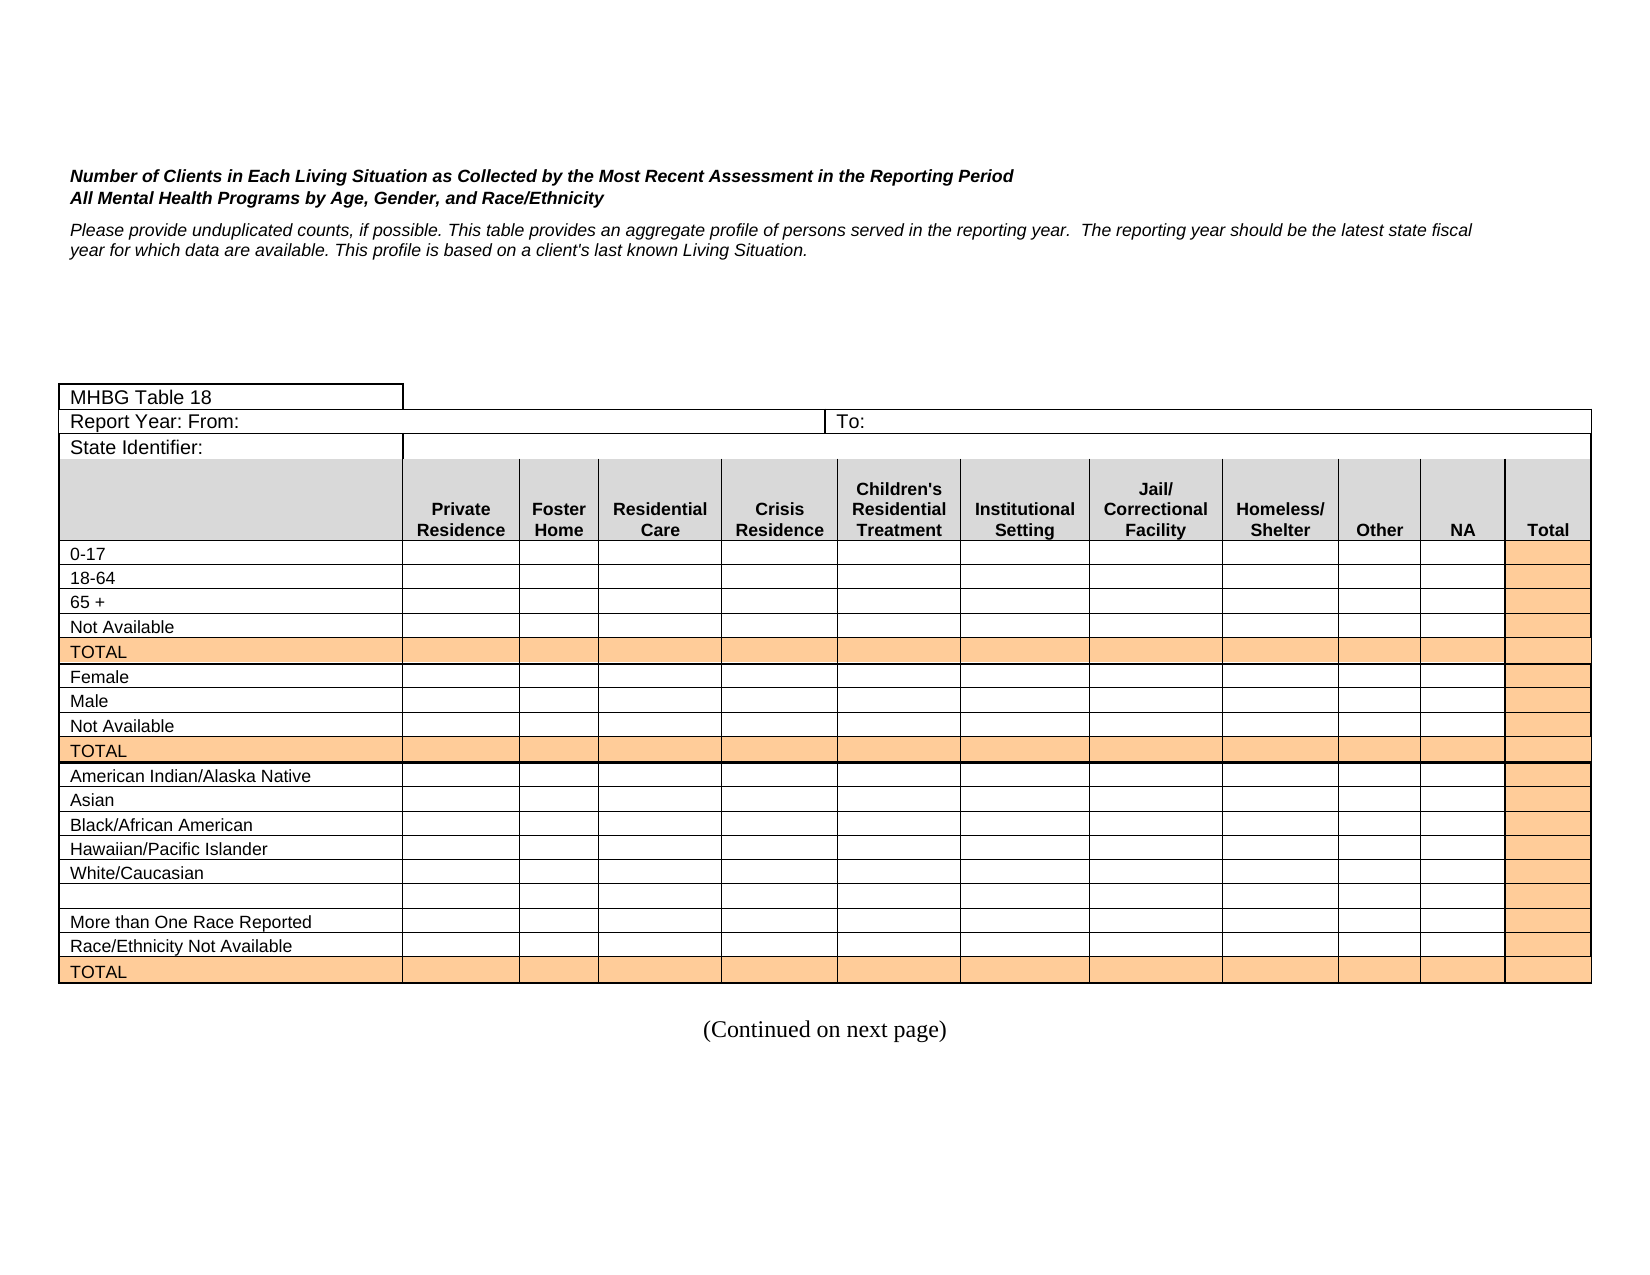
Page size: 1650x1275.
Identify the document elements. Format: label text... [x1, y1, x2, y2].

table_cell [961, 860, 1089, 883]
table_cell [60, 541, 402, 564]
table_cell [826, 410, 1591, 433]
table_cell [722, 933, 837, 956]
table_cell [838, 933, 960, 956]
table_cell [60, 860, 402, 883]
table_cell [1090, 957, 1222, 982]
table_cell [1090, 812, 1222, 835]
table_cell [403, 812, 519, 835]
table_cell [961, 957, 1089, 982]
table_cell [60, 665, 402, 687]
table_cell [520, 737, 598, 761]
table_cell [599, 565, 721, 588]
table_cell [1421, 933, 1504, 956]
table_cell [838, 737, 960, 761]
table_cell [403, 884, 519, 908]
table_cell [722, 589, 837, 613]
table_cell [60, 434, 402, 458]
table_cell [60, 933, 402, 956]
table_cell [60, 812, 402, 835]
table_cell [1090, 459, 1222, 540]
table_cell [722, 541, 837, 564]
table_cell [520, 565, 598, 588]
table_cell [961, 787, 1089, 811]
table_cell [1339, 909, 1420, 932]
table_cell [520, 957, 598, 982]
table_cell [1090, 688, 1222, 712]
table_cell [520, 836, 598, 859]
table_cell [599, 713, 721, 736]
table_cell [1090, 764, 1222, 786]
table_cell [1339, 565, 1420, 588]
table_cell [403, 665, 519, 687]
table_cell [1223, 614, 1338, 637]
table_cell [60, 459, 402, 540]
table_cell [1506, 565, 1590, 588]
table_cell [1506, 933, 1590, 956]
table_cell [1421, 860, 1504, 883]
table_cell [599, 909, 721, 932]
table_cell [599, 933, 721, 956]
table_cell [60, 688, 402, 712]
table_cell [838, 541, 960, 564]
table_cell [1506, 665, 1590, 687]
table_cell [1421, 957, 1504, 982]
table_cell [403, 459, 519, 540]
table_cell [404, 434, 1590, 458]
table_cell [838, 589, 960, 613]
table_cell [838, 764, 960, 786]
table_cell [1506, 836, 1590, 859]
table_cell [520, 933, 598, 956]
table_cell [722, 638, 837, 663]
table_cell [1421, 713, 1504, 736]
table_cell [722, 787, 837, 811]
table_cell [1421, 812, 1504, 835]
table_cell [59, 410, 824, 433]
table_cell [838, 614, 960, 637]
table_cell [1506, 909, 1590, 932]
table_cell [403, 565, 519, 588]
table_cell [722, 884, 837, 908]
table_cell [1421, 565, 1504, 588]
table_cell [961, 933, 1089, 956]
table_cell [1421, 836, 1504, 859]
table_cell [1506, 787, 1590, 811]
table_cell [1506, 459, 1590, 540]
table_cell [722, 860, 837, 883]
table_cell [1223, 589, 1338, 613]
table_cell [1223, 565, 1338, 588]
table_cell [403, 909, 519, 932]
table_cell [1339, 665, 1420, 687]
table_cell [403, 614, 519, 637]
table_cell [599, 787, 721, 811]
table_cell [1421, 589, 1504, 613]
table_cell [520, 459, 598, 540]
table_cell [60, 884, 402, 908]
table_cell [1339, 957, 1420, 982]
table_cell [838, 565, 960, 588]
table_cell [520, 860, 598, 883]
text (Continued on next page) [150, 1015, 1500, 1043]
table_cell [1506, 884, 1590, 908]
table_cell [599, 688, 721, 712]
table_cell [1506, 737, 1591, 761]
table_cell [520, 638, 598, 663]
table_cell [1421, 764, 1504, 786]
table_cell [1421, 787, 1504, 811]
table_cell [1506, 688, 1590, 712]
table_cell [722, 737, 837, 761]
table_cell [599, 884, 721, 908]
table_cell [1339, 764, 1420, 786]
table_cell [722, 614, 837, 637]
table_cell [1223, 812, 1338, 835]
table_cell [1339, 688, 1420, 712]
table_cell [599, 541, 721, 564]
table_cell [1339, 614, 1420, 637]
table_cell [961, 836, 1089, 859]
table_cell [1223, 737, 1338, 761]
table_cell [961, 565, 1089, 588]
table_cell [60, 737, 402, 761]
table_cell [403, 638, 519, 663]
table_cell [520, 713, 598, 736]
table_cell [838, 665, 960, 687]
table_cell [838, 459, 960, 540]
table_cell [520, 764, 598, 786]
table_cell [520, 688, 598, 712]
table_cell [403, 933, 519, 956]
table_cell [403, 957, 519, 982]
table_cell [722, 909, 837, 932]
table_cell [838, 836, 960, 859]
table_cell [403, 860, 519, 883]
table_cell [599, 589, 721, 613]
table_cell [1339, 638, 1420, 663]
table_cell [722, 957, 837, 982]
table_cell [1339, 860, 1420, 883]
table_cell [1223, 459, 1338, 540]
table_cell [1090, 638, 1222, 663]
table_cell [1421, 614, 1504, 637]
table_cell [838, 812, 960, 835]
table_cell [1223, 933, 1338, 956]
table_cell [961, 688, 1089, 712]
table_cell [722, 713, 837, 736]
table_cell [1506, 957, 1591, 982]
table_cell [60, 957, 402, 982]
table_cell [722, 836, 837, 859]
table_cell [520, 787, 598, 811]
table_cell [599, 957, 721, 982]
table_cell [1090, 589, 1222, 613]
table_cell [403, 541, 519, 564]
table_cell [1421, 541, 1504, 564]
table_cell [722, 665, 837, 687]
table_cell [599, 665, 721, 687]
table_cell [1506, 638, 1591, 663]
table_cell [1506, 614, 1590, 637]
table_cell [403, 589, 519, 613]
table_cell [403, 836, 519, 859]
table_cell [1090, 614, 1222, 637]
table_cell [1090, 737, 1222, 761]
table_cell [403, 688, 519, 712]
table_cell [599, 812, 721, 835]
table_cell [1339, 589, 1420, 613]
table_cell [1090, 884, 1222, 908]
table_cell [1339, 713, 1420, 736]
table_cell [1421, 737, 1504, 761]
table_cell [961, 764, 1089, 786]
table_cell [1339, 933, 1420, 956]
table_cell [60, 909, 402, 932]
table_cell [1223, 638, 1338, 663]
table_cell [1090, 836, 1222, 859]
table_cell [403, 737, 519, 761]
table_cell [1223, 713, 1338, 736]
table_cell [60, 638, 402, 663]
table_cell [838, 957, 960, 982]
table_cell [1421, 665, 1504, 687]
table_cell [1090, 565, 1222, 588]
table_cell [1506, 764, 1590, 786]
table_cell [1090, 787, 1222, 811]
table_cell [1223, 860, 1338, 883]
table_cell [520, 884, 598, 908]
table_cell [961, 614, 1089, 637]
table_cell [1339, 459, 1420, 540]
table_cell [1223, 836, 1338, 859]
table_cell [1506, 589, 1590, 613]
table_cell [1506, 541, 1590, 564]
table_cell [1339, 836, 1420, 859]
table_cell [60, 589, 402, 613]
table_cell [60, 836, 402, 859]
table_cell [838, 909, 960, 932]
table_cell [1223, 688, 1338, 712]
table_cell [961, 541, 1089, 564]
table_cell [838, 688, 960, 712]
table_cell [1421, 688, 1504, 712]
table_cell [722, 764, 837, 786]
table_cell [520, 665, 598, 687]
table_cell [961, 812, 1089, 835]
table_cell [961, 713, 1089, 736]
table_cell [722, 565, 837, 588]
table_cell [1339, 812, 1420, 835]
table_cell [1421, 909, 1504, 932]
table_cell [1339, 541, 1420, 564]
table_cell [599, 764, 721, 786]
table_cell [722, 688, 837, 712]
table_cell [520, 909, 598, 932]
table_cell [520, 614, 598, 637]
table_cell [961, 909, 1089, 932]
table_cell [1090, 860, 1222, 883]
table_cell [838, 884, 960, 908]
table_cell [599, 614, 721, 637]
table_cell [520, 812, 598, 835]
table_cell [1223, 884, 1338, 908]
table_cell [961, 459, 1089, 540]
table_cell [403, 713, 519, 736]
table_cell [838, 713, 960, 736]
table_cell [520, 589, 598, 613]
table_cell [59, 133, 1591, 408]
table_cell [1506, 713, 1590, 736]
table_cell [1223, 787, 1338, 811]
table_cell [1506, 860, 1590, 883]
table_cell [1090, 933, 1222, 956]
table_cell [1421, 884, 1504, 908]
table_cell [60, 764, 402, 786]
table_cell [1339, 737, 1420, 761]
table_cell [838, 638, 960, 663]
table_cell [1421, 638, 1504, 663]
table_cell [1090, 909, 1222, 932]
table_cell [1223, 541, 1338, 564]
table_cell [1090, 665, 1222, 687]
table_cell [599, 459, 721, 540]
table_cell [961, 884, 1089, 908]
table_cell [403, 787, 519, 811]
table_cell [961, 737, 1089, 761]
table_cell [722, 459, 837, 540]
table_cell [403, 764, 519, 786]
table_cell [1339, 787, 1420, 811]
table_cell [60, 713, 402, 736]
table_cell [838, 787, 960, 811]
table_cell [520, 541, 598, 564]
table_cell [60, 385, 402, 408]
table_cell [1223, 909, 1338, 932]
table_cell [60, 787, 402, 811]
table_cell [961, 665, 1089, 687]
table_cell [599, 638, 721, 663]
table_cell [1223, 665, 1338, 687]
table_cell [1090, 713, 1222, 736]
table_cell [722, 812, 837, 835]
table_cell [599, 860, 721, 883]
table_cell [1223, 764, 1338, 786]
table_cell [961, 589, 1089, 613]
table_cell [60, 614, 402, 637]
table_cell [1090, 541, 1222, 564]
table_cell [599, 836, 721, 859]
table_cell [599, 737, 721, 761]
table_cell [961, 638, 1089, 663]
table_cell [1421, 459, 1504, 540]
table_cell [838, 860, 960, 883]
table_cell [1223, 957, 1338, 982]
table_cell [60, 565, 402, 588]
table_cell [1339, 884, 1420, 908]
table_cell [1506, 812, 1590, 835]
